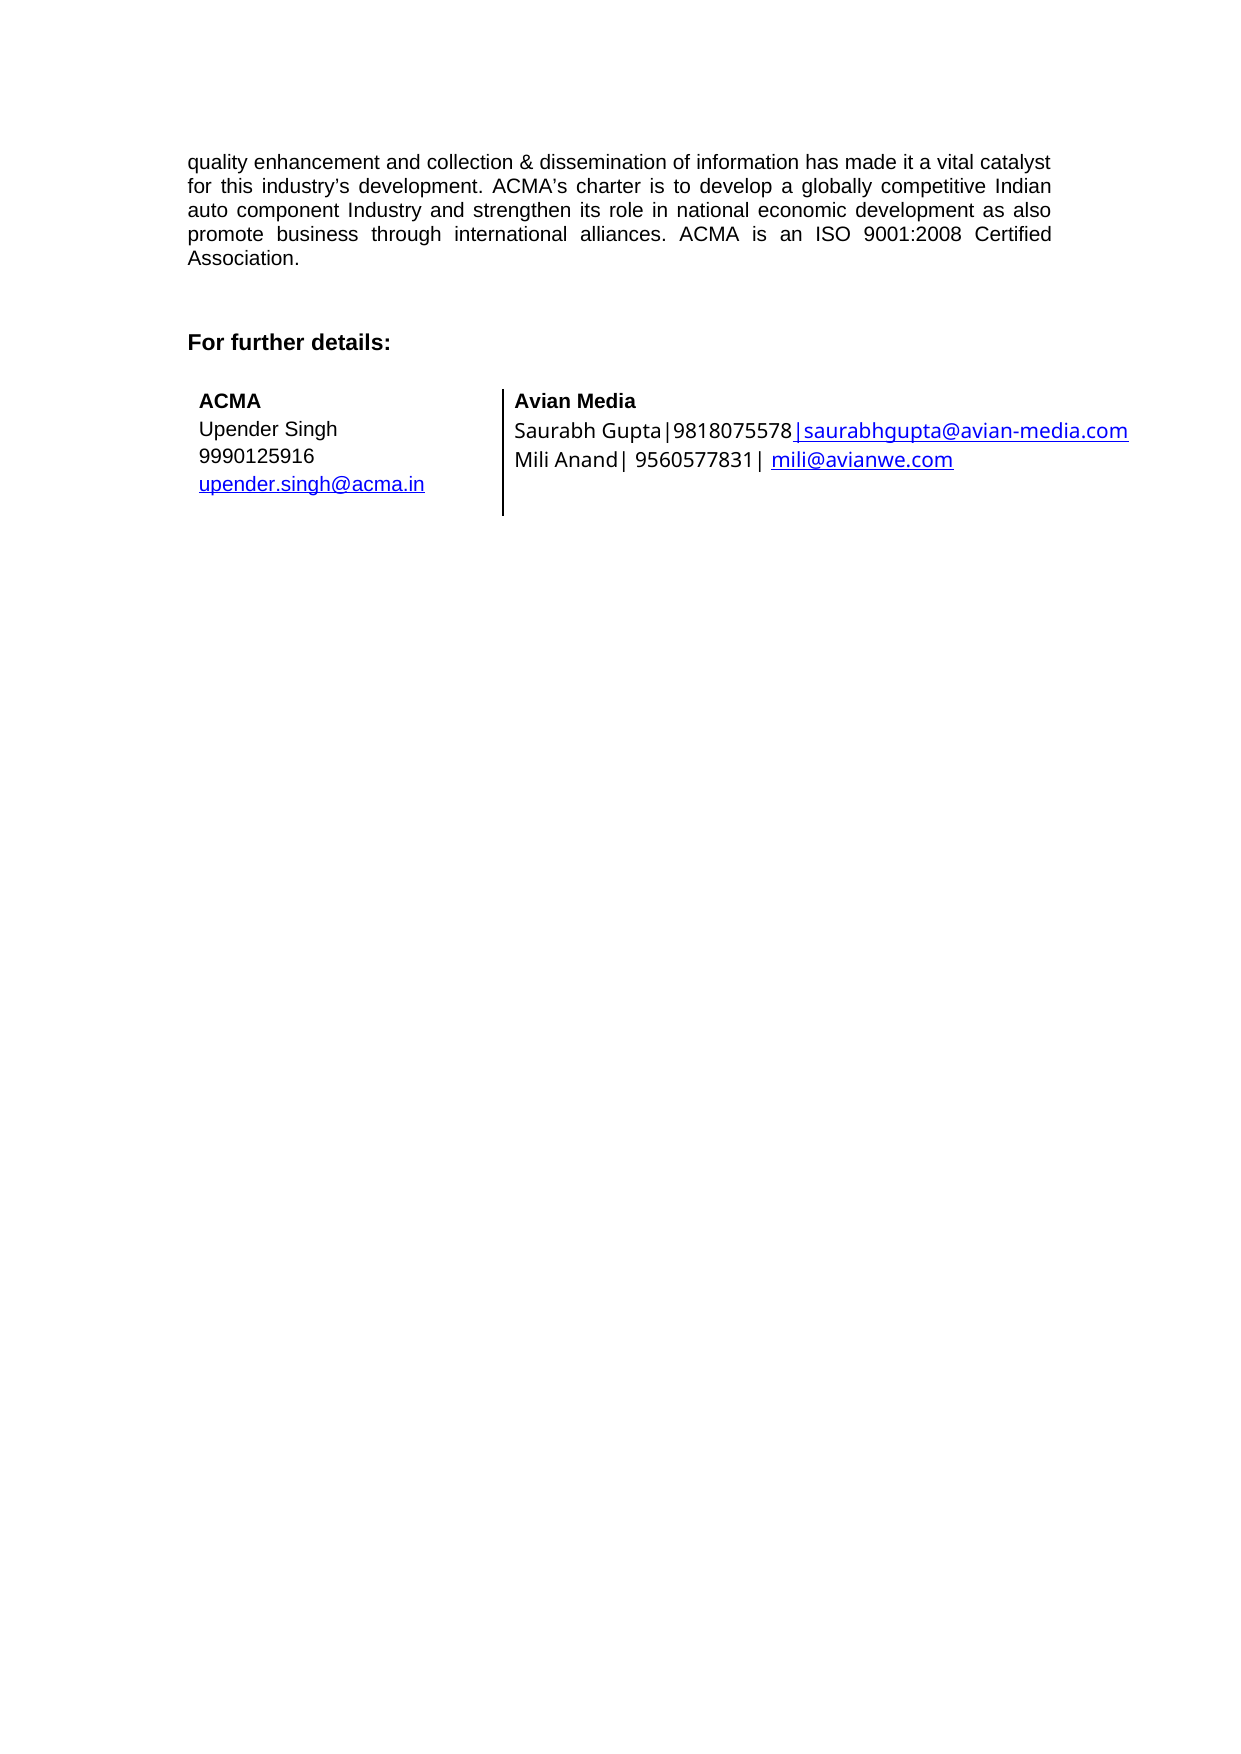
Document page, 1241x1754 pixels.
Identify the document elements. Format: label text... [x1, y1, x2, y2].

text For further details: [187, 328, 1053, 355]
table_header Avian Media Saurabh Gupta|9818075578|saurabhgupta@avian-media.com Mili Anand| 9560577831| mili@avianwe.com [504, 389, 1237, 516]
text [187, 150, 1053, 270]
table_header ACMA Upender Singh 9990125916 upender.singh@acma.in [188, 389, 502, 516]
